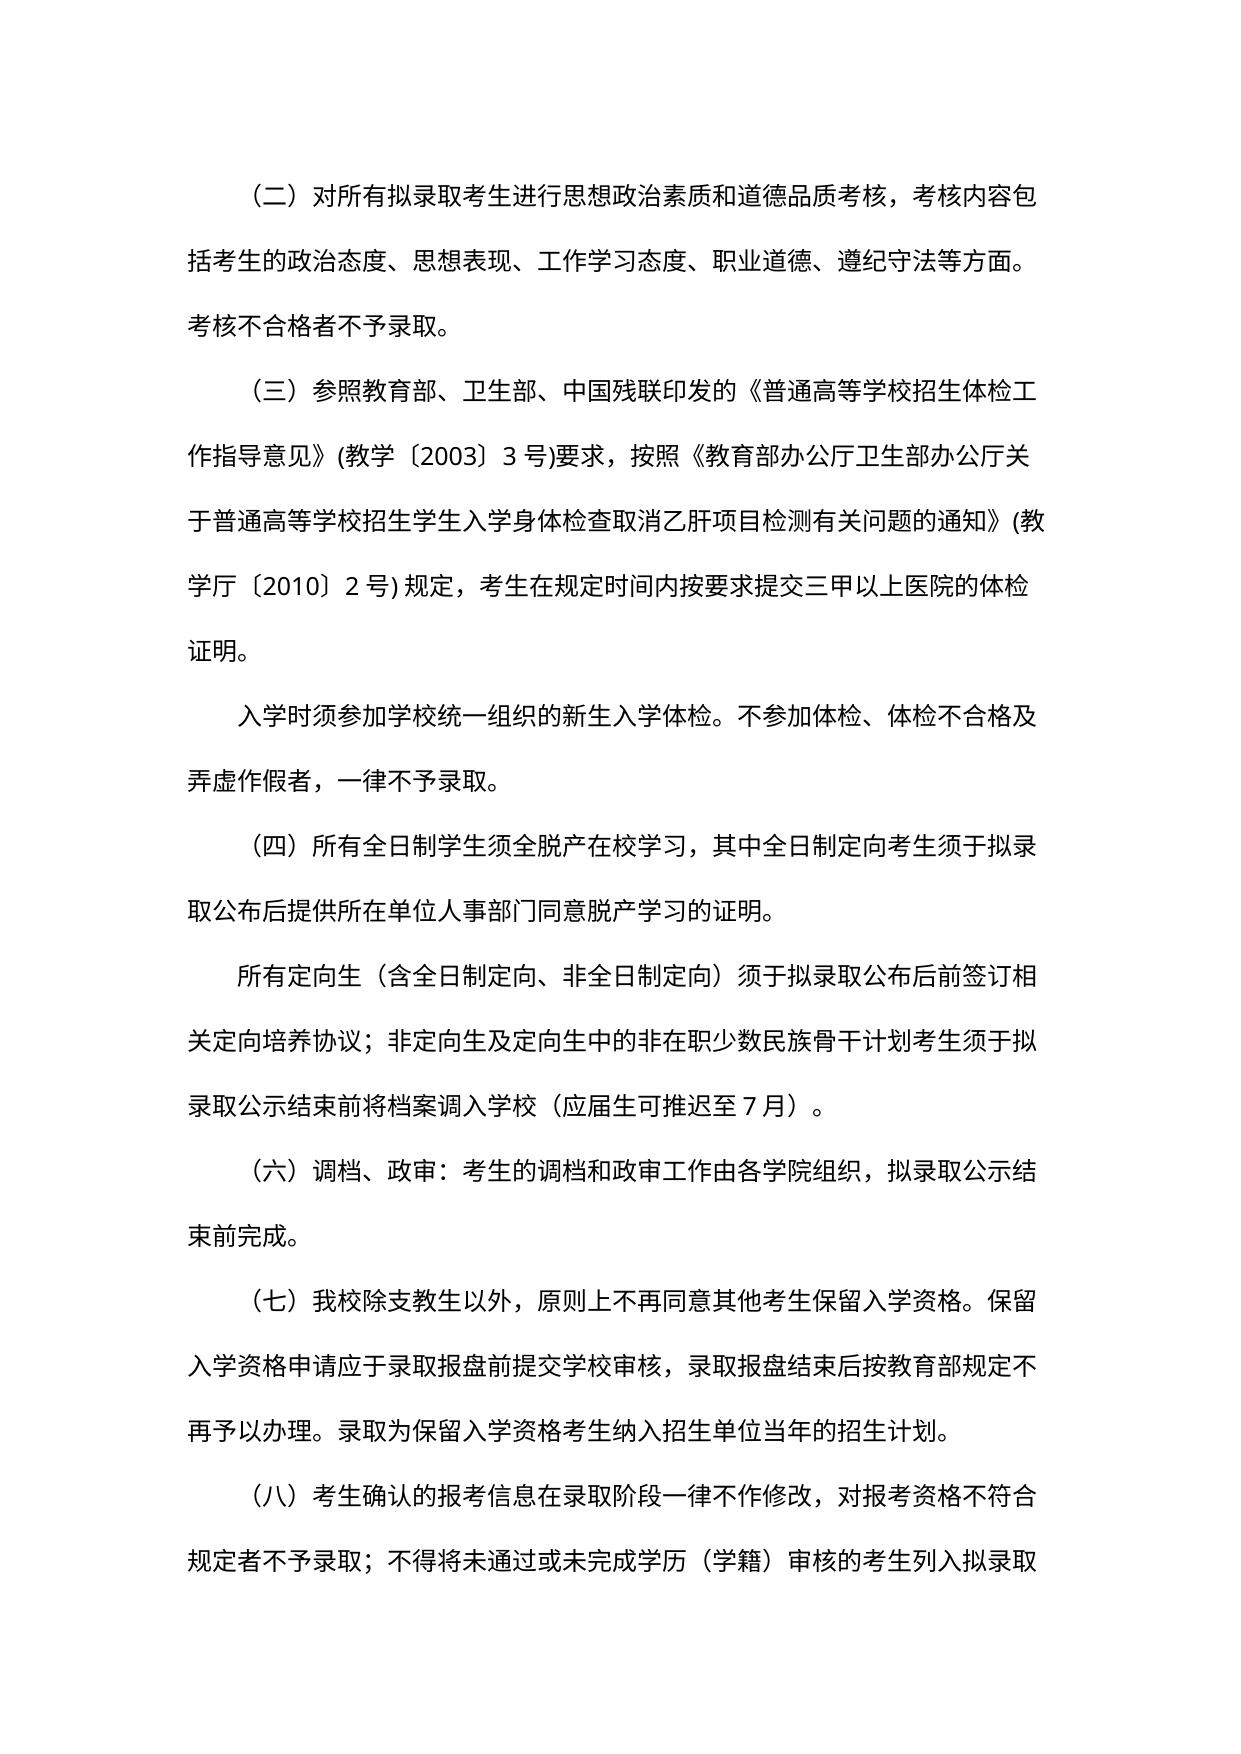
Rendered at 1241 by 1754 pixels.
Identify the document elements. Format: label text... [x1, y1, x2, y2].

text 所有定向生（含全日制定向、非全日制定向）须于拟录取公布后前签订相关定向培养协议；非定向生及定向生中的非在职少数民族骨干计划考生须于拟录取公示结束前将档案调入学校（应届生可推迟至7月）。 [187, 942, 1053, 1137]
text 入学时须参加学校统一组织的新生入学体检。不参加体检、体检不合格及弄虚作假者，一律不予录取。 [187, 682, 1053, 812]
text （七）我校除支教生以外，原则上不再同意其他考生保留入学资格。保留入学资格申请应于录取报盘前提交学校审核，录取报盘结束后按教育部规定不再予以办理。录取为保留入学资格考生纳入招生单位当年的招生计划。 [187, 1267, 1053, 1462]
text （三）参照教育部、卫生部、中国残联印发的《普通高等学校招生体检工作指导意见》(教学〔2003〕3 号)要求，按照《教育部办公厅卫生部办公厅关于普通高等学校招生学生入学身体检查取消乙肝项目检测有关问题的通知》(教学厅〔2010〕2 号) 规定，考生在规定时间内按要求提交三甲以上医院的体检证明。 [187, 357, 1053, 682]
text （六）调档、政审：考生的调档和政审工作由各学院组织，拟录取公示结束前完成。 [187, 1137, 1053, 1267]
text （二）对所有拟录取考生进行思想政治素质和道德品质考核，考核内容包括考生的政治态度、思想表现、工作学习态度、职业道德、遵纪守法等方面。考核不合格者不予录取。 [187, 162, 1053, 357]
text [187, 1462, 1053, 1592]
text （四）所有全日制学生须全脱产在校学习，其中全日制定向考生须于拟录取公布后提供所在单位人事部门同意脱产学习的证明。 [187, 812, 1053, 942]
